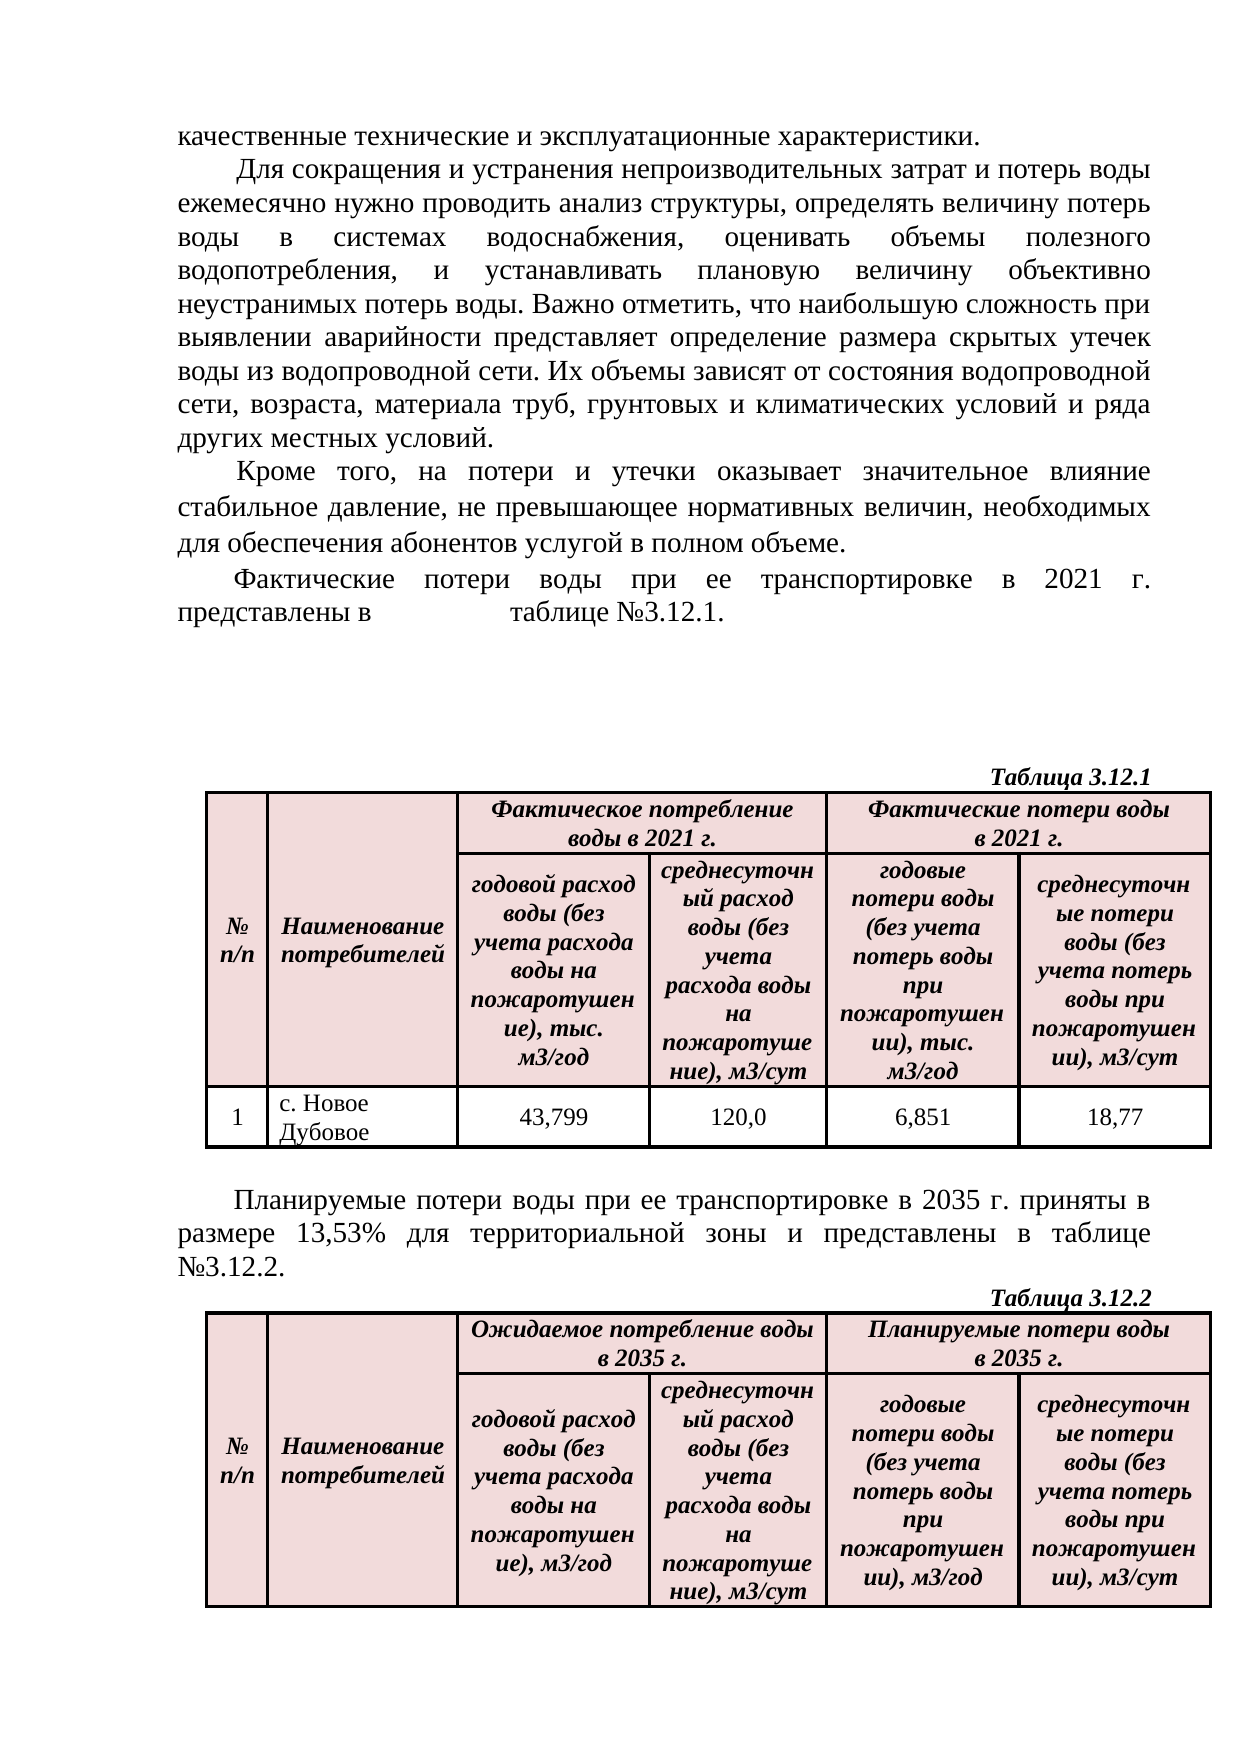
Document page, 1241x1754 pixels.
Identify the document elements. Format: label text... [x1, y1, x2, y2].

text Таблица 3.12.1 [177, 762, 1152, 791]
table_cell 1 [208, 1088, 266, 1145]
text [177, 118, 1152, 152]
text Для сокращения и устранения непроизводительных затрат и потерь воды ежемесячно нужно проводить анализ структуры, определять величину потерь воды в системах водоснабжения, оценивать объемы полезного водопотребления, и устанавливать плановую величину объективно неустранимых потерь воды. Важно отметить, что наибольшую сложность при выявлении аварийности представляет определение размера скрытых утечек воды из водопроводной сети. Их объемы зависят от состояния водопроводной сети, возраста, материала труб, грунтовых и климатических условий и ряда других местных условий. [177, 152, 1152, 453]
table_header № п/п [208, 794, 266, 1085]
table_cell годовой расход воды (без учета расхода воды на пожаротушение), тыс. м3/год [459, 855, 648, 1085]
table_cell годовые потери воды (без учета потерь воды при пожаротушении), м3/год [828, 1375, 1017, 1605]
table_header Фактические потери воды в 2021 г. [828, 794, 1209, 852]
table_cell среднесуточные потери воды (без учета потерь воды при пожаротушении), м3/сут [1021, 855, 1209, 1085]
text Планируемые потери воды при ее транспортировке в 2035 г. приняты в размере 13,53% для территориальной зоны и представлены в таблице №3.12.2. [177, 1182, 1152, 1283]
table_cell годовые потери воды (без учета потерь воды при пожаротушении), тыс. м3/год [828, 855, 1017, 1085]
table_header Наименование потребителей [269, 794, 456, 1085]
table_header Ожидаемое потребление воды в 2035 г. [459, 1315, 825, 1372]
table_header № п/п [208, 1315, 266, 1605]
table_cell среднесуточные потери воды (без учета потерь воды при пожаротушении), м3/сут [1021, 1375, 1209, 1605]
table_cell с. Новое Дубовое [269, 1088, 456, 1145]
table_cell среднесуточный расход воды (без учета расхода воды на пожаротушение), м3/сут [651, 1375, 825, 1605]
text Таблица 3.12.2 [177, 1283, 1152, 1311]
table_header Планируемые потери воды в 2035 г. [828, 1315, 1209, 1372]
text Фактические потери воды при ее транспортировке в 2021 г. представлены в таблице №3.12.1. [177, 561, 1152, 628]
table_cell годовой расход воды (без учета расхода воды на пожаротушение), м3/год [459, 1375, 648, 1605]
table_cell 18,77 [1021, 1088, 1209, 1145]
table_cell 6,851 [828, 1088, 1017, 1145]
table_cell среднесуточный расход воды (без учета расхода воды на пожаротушение), м3/сут [651, 855, 825, 1085]
table_cell 43,799 [459, 1088, 648, 1145]
table_cell 120,0 [651, 1088, 825, 1145]
table_header Фактическое потребление воды в 2021 г. [459, 794, 825, 852]
table_header Наименование потребителей [269, 1315, 456, 1605]
text Кроме того, на потери и утечки оказывает значительное влияние стабильное давление, не превышающее нормативных величин, необходимых для обеспечения абонентов услугой в полном объеме. [177, 453, 1152, 561]
